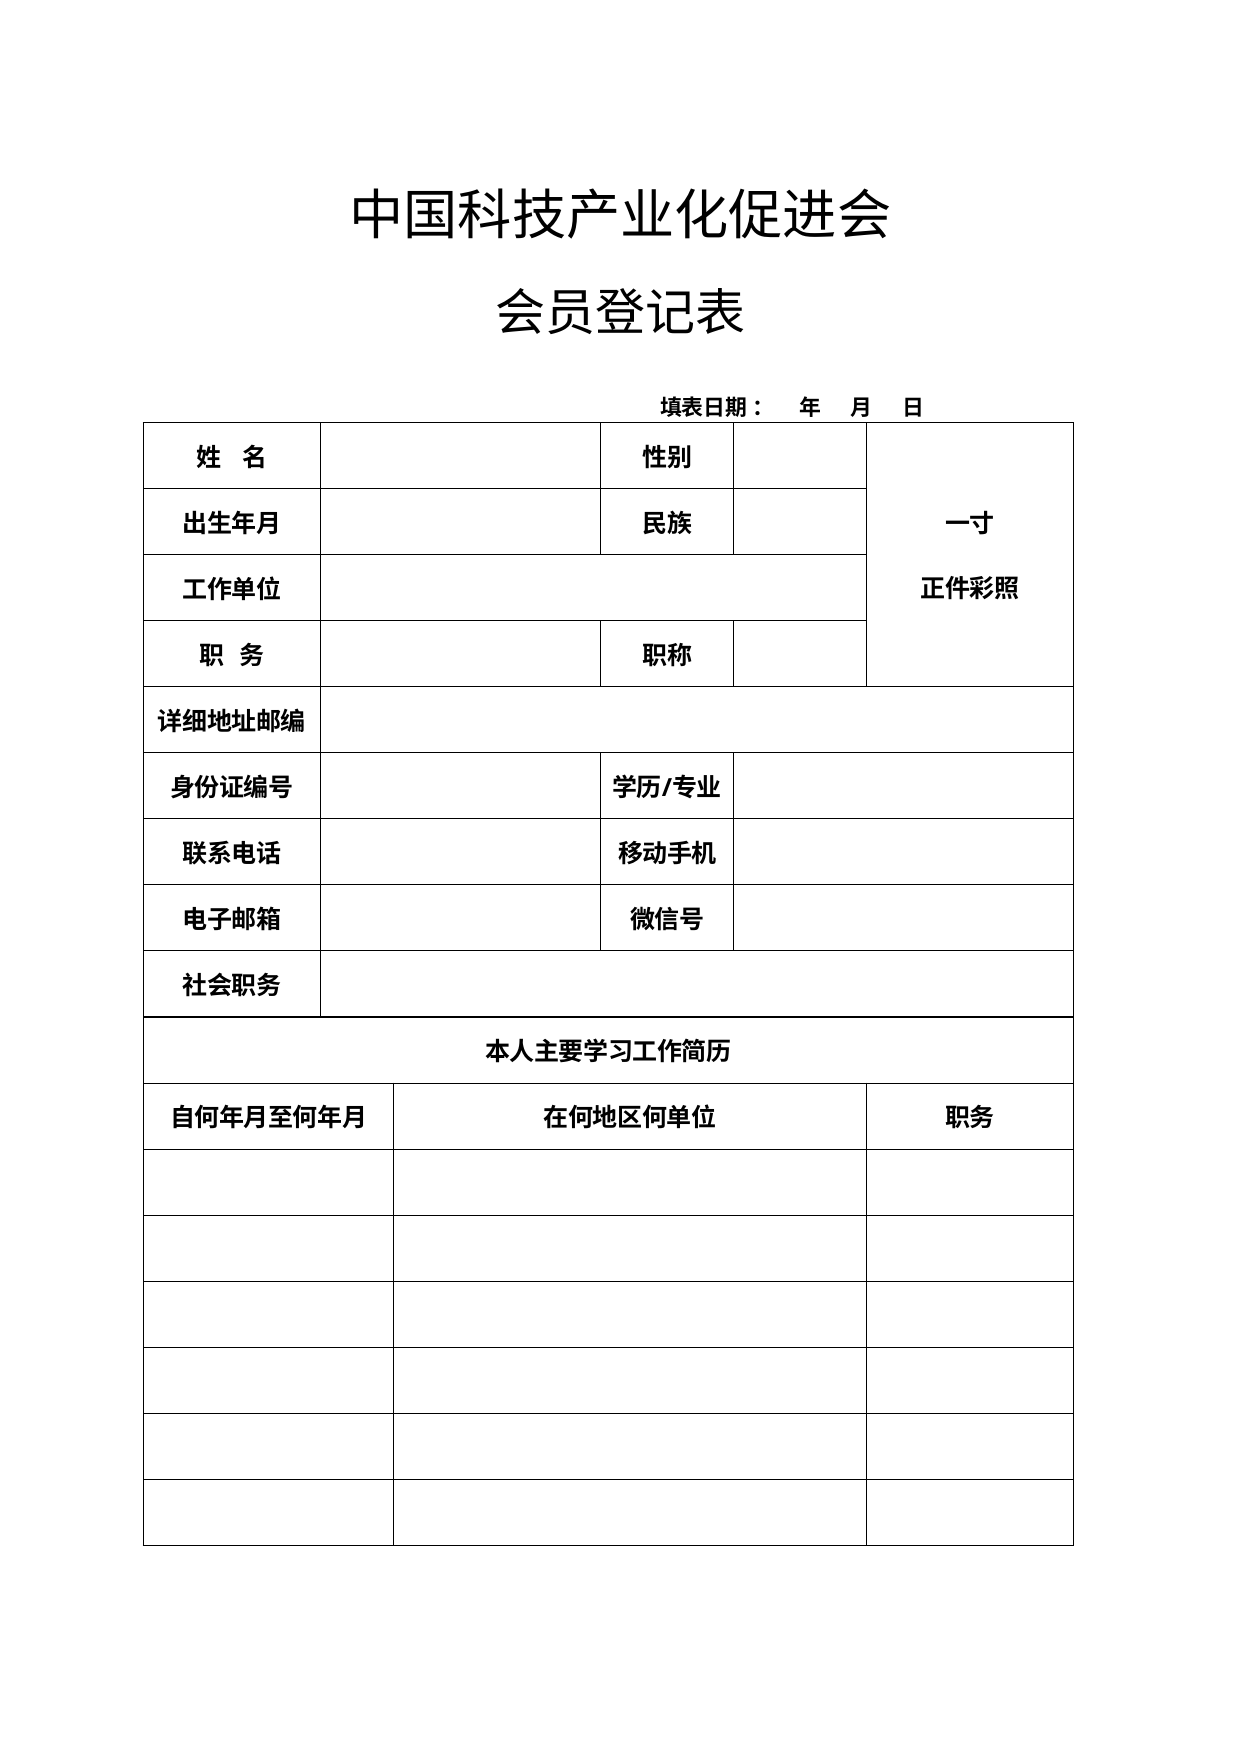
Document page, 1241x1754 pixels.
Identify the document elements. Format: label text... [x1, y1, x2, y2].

table_cell 自何年月至何年月 [144, 1084, 393, 1148]
table_cell [394, 1414, 866, 1479]
table_cell 职 务 [144, 621, 320, 686]
table_cell [394, 1216, 866, 1281]
table_cell [394, 1282, 866, 1347]
table_cell [321, 753, 600, 818]
table_cell [734, 885, 1073, 950]
table_cell [394, 1480, 866, 1545]
text 填表日期 ： 年 月 日 [187, 389, 1053, 422]
table_header 姓 名 [144, 423, 320, 488]
table_header [734, 423, 866, 488]
table_cell 本人主要学习工作简历 [144, 1018, 1073, 1082]
table_cell [321, 951, 1073, 1016]
table_cell [867, 1150, 1073, 1214]
table_cell [321, 687, 1073, 752]
table_cell 民族 [601, 489, 733, 554]
table_cell 职务 [867, 1084, 1073, 1148]
text 中国科技产业化促进会 [187, 162, 1053, 259]
table_cell [734, 489, 866, 554]
table_cell 学历/专业 [601, 753, 733, 818]
table_cell [144, 1216, 393, 1281]
table_cell [321, 819, 600, 884]
table_cell 联系电话 [144, 819, 320, 884]
table_cell [321, 489, 600, 554]
table_cell [867, 1282, 1073, 1347]
table_cell [734, 621, 866, 686]
table_header 一寸 正件彩照 [867, 423, 1073, 686]
table_cell [321, 885, 600, 950]
table_cell 详细地址邮编 [144, 687, 320, 752]
table_cell 社会职务 [144, 951, 320, 1016]
text 会员登记表 [187, 259, 1053, 357]
table_cell 工作单位 [144, 555, 320, 620]
table_cell [867, 1348, 1073, 1413]
table_cell [144, 1480, 393, 1545]
table_cell 出生年月 [144, 489, 320, 554]
table_cell 在何地区何单位 [394, 1084, 866, 1148]
table_cell [734, 819, 1073, 884]
table_cell [144, 1282, 393, 1347]
table_cell [321, 555, 866, 620]
table_cell [867, 1414, 1073, 1479]
table_cell 职称 [601, 621, 733, 686]
table_cell 电子邮箱 [144, 885, 320, 950]
table_cell [144, 1150, 393, 1214]
table_cell [144, 1348, 393, 1413]
table_cell 微信号 [601, 885, 733, 950]
table_header [321, 423, 600, 488]
table_cell 移动手机 [601, 819, 733, 884]
table_cell [144, 1414, 393, 1479]
table_cell 身份证编号 [144, 753, 320, 818]
table_cell [321, 621, 600, 686]
table_cell [394, 1150, 866, 1214]
table_header 性别 [601, 423, 733, 488]
table_cell [394, 1348, 866, 1413]
table_cell [734, 753, 1073, 818]
table_cell [867, 1480, 1073, 1545]
table_cell [867, 1216, 1073, 1281]
